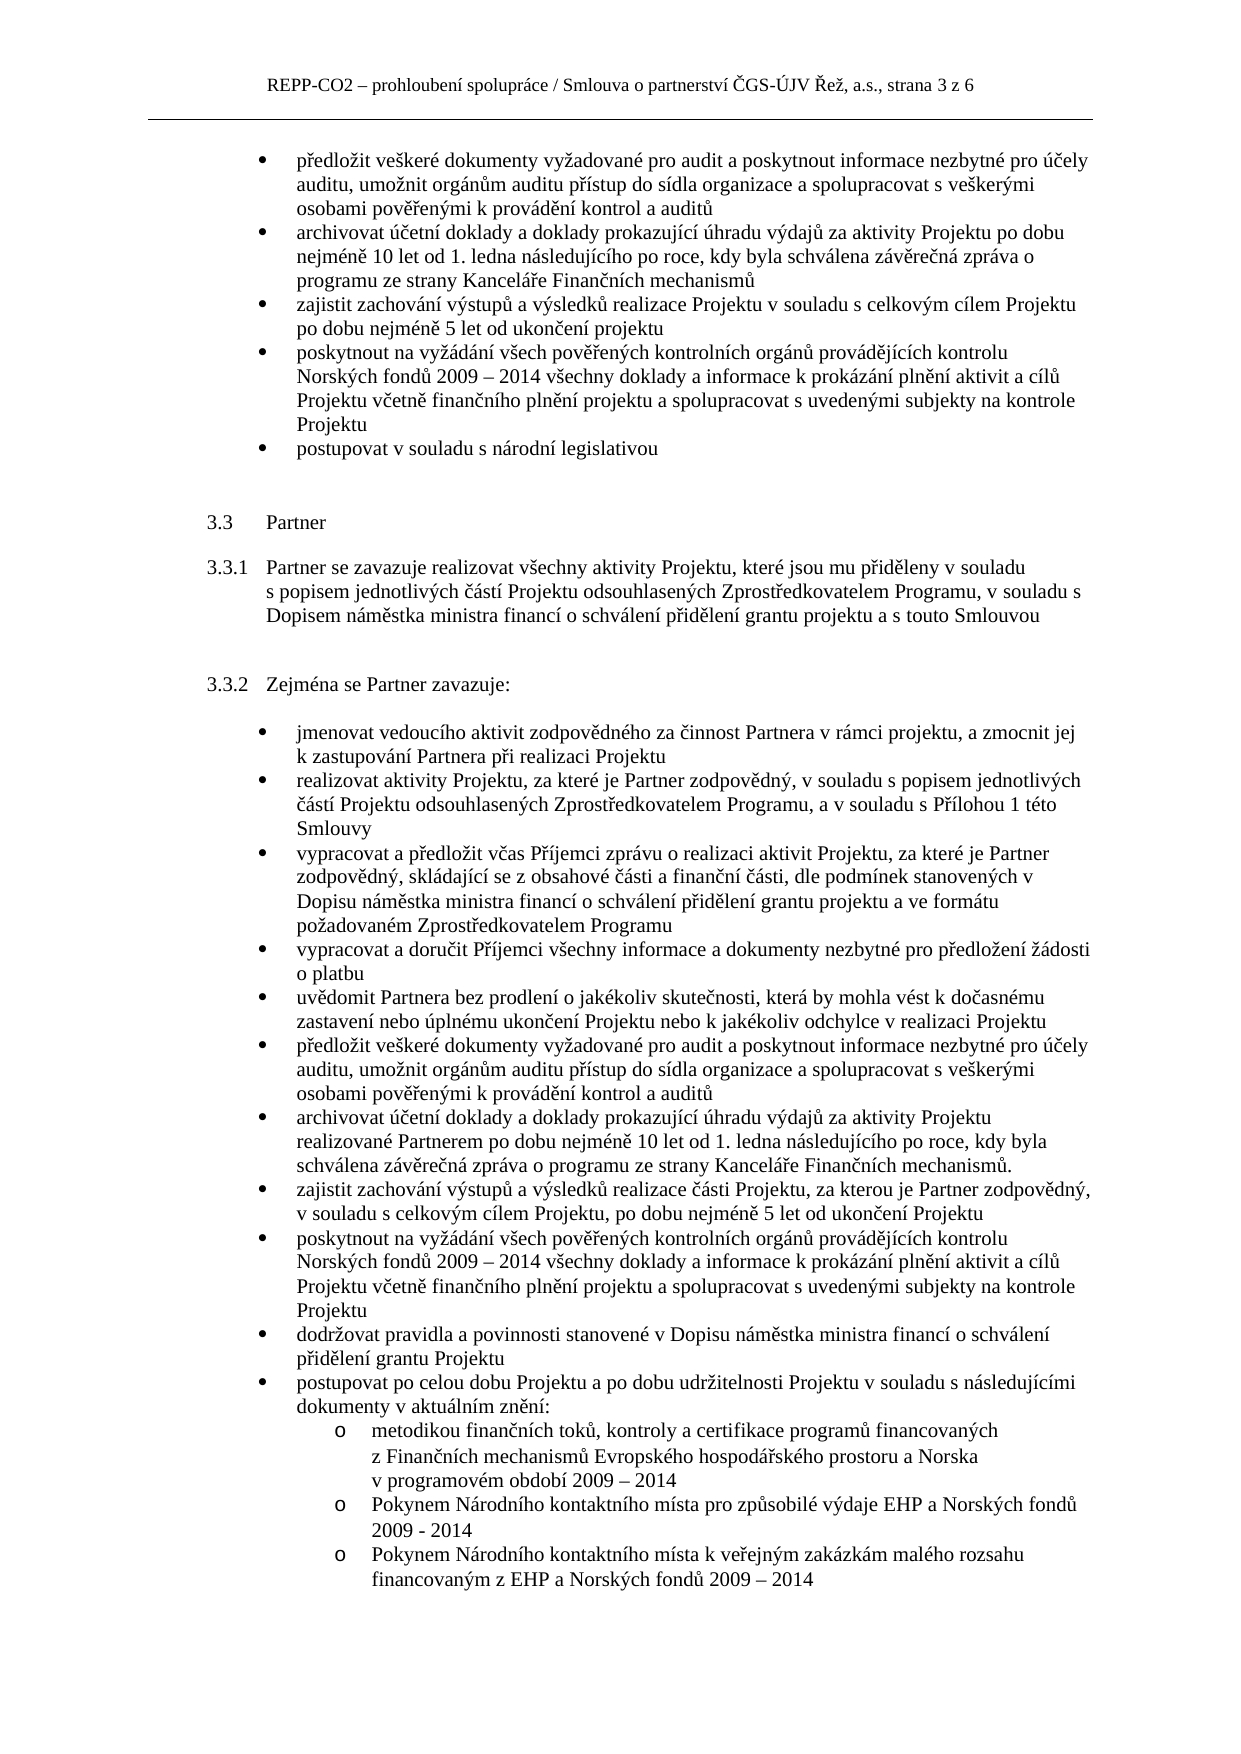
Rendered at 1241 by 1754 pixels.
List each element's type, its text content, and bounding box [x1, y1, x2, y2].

list archivovat účetní doklady a doklady prokazující úhradu výdajů za aktivity Projektu po dobu nejméně 10 let od 1. ledna následujícího po roce, kdy byla schválena závěrečná zpráva o programu ze strany Kanceláře Finančních mechanismů [259, 220, 1093, 292]
list realizovat aktivity Projektu, za které je Partner zodpovědný, v souladu s popisem jednotlivých částí Projektu odsouhlasených Zprostředkovatelem Programu, a v souladu s Přílohou 1 této Smlouvy [259, 768, 1093, 840]
list vypracovat a předložit včas Příjemci zprávu o realizaci aktivit Projektu, za které je Partner zodpovědný, skládající se z obsahové části a finanční části, dle podmínek stanovených v Dopisu náměstka ministra financí o schválení přidělení grantu projektu a ve formátu požadovaném Zprostředkovatelem Programu [259, 840, 1093, 937]
subtitle Zejména se Partner zavazuje: [207, 672, 1093, 696]
list zajistit zachování výstupů a výsledků realizace části Projektu, za kterou je Partner zodpovědný, v souladu s celkovým cílem Projektu, po dobu nejméně 5 let od ukončení Projektu [259, 1177, 1093, 1225]
list dodržovat pravidla a povinnosti stanovené v Dopisu náměstka ministra financí o schválení přidělení grantu Projektu [259, 1322, 1093, 1370]
list Pokynem Národního kontaktního místa pro způsobilé výdaje EHP a Norských fondů 2009 - 2014 [334, 1492, 1093, 1542]
list Pokynem Národního kontaktního místa k veřejným zakázkám malého rozsahu financovaným z EHP a Norských fondů 2009 – 2014 [334, 1542, 1093, 1591]
list zajistit zachování výstupů a výsledků realizace Projektu v souladu s celkovým cílem Projektu po dobu nejméně 5 let od ukončení projektu [259, 292, 1093, 340]
list postupovat po celou dobu Projektu a po dobu udržitelnosti Projektu v souladu s následujícími dokumenty v aktuálním znění: [259, 1370, 1093, 1418]
list archivovat účetní doklady a doklady prokazující úhradu výdajů za aktivity Projektu realizované Partnerem po dobu nejméně 10 let od 1. ledna následujícího po roce, kdy byla schválena závěrečná zpráva o programu ze strany Kanceláře Finančních mechanismů. [259, 1105, 1093, 1177]
list předložit veškeré dokumenty vyžadované pro audit a poskytnout informace nezbytné pro účely auditu, umožnit orgánům auditu přístup do sídla organizace a spolupracovat s veškerými osobami pověřenými k provádění kontrol a auditů [259, 148, 1093, 220]
list uvědomit Partnera bez prodlení o jakékoliv skutečnosti, která by mohla vést k dočasnému zastavení nebo úplnému ukončení Projektu nebo k jakékoliv odchylce v realizaci Projektu [259, 985, 1093, 1033]
list jmenovat vedoucího aktivit zodpovědného za činnost Partnera v rámci projektu, a zmocnit jej k zastupování Partnera při realizaci Projektu [259, 720, 1093, 768]
list poskytnout na vyžádání všech pověřených kontrolních orgánů provádějících kontrolu Norských fondů 2009 – 2014 všechny doklady a informace k prokázání plnění aktivit a cílů Projektu včetně finančního plnění projektu a spolupracovat s uvedenými subjekty na kontrole Projektu [259, 340, 1093, 436]
list předložit veškeré dokumenty vyžadované pro audit a poskytnout informace nezbytné pro účely auditu, umožnit orgánům auditu přístup do sídla organizace a spolupracovat s veškerými osobami pověřenými k provádění kontrol a auditů [259, 1033, 1093, 1105]
list metodikou finančních toků, kontroly a certifikace programů financovaných z Finančních mechanismů Evropského hospodářského prostoru a Norska v programovém období 2009 – 2014 [334, 1418, 1093, 1492]
list vypracovat a doručit Příjemci všechny informace a dokumenty nezbytné pro předložení žádosti o platbu [259, 937, 1093, 985]
list poskytnout na vyžádání všech pověřených kontrolních orgánů provádějících kontrolu Norských fondů 2009 – 2014 všechny doklady a informace k prokázání plnění aktivit a cílů Projektu včetně finančního plnění projektu a spolupracovat s uvedenými subjekty na kontrole Projektu [259, 1225, 1093, 1322]
list postupovat v souladu s národní legislativou [259, 436, 1093, 460]
subtitle Partner [207, 510, 1093, 534]
subtitle Partner se zavazuje realizovat všechny aktivity Projektu, které jsou mu přiděleny v souladu s popisem jednotlivých částí Projektu odsouhlasených Zprostředkovatelem Programu, v souladu s Dopisem náměstka ministra financí o schválení přidělení grantu projektu a s touto Smlouvou [207, 555, 1093, 627]
